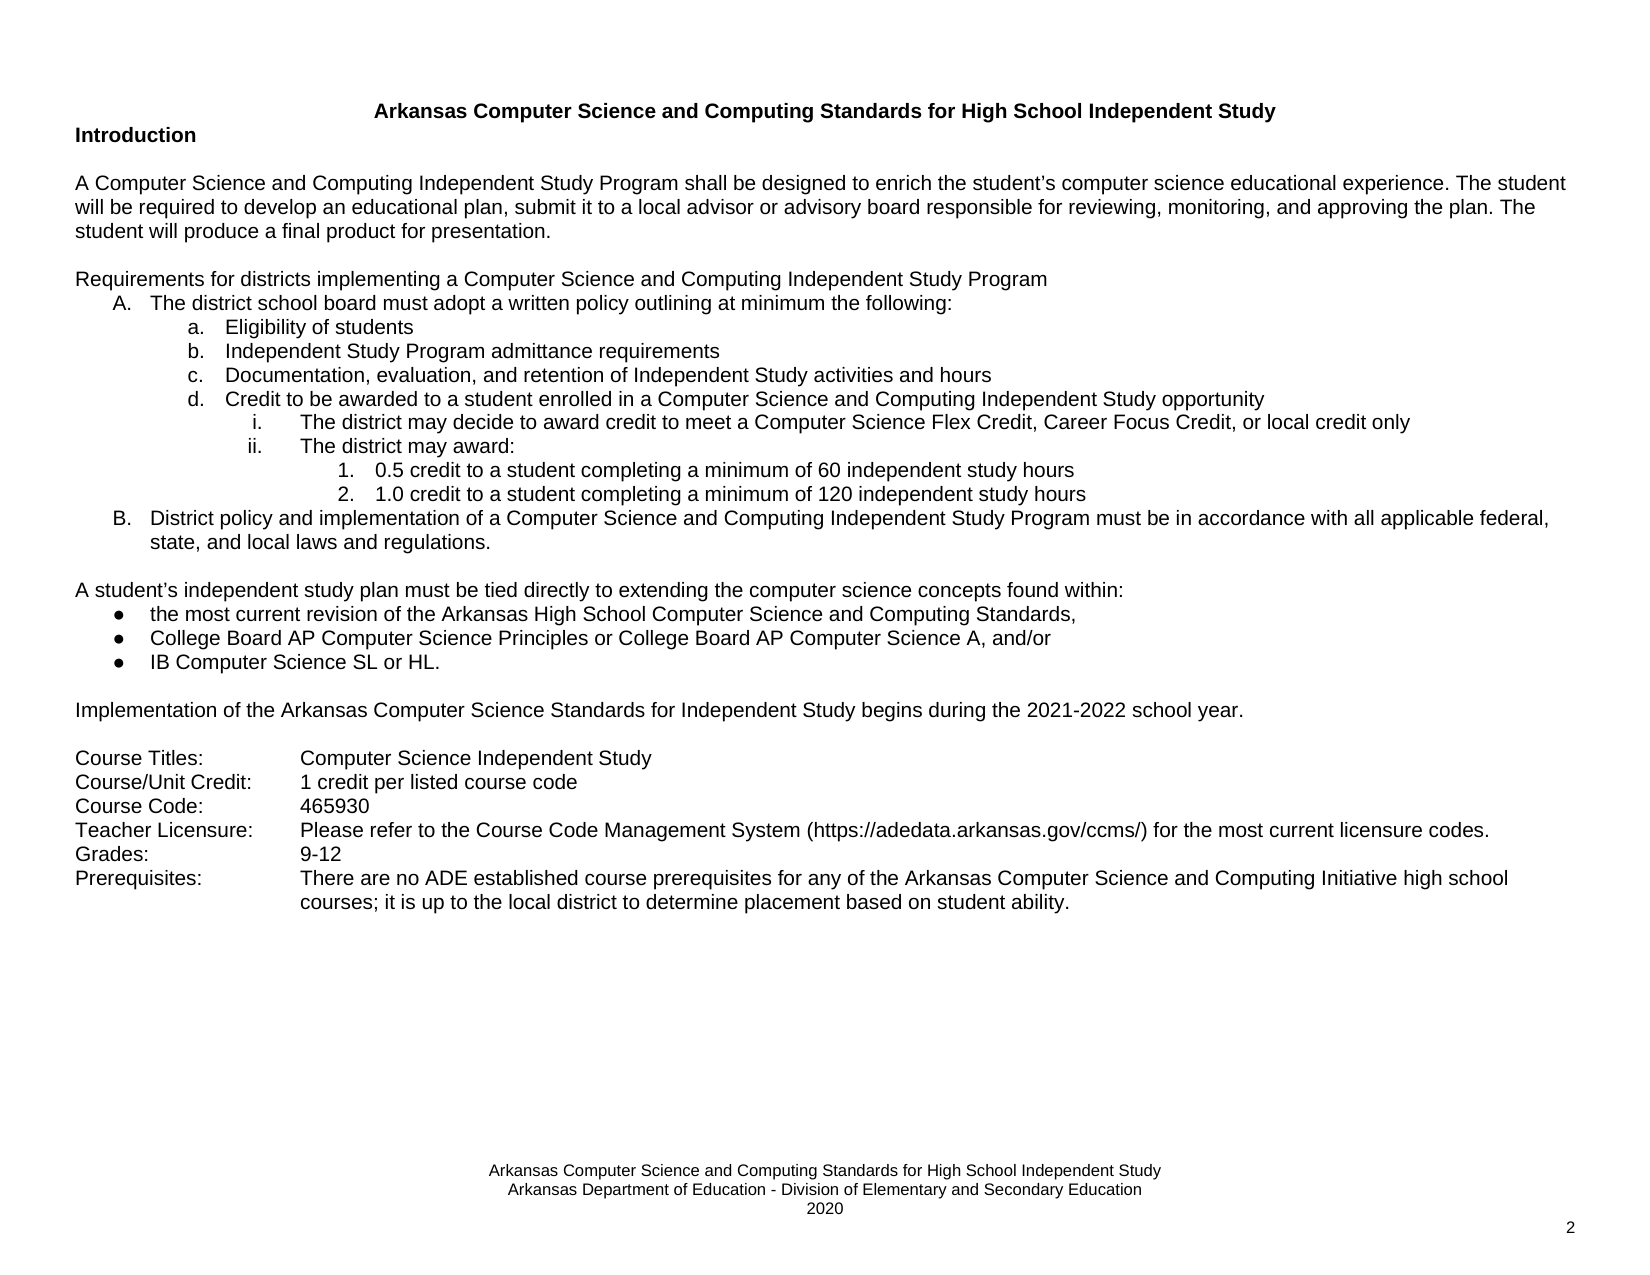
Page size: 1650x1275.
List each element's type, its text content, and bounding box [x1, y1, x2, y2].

text Implementation of the Arkansas Computer Science Standards for Independent Study begins during the 2021-2022 school year. [75, 698, 1575, 722]
text Teacher Licensure: Please refer to the Course Code Management System (https://adedata.arkansas.gov/ccms/) for the most current licensure codes. [75, 818, 1575, 842]
list District policy and implementation of a Computer Science and Computing Independent Study Program must be in accordance with all applicable federal, state, and local laws and regulations. [112, 506, 1575, 554]
list 0.5 credit to a student completing a minimum of 60 independent study hours [337, 458, 1575, 482]
list The district school board must adopt a written policy outlining at minimum the following: [112, 291, 1575, 314]
list Documentation, evaluation, and retention of Independent Study activities and hours [187, 362, 1575, 386]
list College Board AP Computer Science Principles or College Board AP Computer Science A, and/or [112, 626, 1575, 650]
text Requirements for districts implementing a Computer Science and Computing Independent Study Program [75, 267, 1575, 291]
list Independent Study Program admittance requirements [187, 338, 1575, 362]
text Course Code: 465930 [75, 794, 1575, 818]
text A student’s independent study plan must be tied directly to extending the computer science concepts found within: [75, 578, 1575, 602]
text Grades: 9-12 [75, 842, 1575, 866]
text Course/Unit Credit: 1 credit per listed course code [75, 770, 1575, 794]
text Course Titles: Computer Science Independent Study [75, 746, 1575, 770]
text Prerequisites: There are no ADE established course prerequisites for any of the Arkansas Computer Science and Computing Initiative high school courses; it is up to the local district to determine placement based on student ability. [75, 866, 1575, 913]
list Credit to be awarded to a student enrolled in a Computer Science and Computing Independent Study opportunity [187, 386, 1575, 410]
text Introduction [75, 123, 1575, 147]
list 1.0 credit to a student completing a minimum of 120 independent study hours [337, 482, 1575, 506]
list Eligibility of students [187, 314, 1575, 338]
list the most current revision of the Arkansas High School Computer Science and Computing Standards, [112, 602, 1575, 626]
list IB Computer Science SL or HL. [112, 650, 1575, 674]
text Arkansas Computer Science and Computing Standards for High School Independent Study [75, 99, 1575, 123]
list The district may decide to award credit to meet a Computer Science Flex Credit, Career Focus Credit, or local credit only [262, 410, 1575, 434]
text A Computer Science and Computing Independent Study Program shall be designed to enrich the student’s computer science educational experience. The student will be required to develop an educational plan, submit it to a local advisor or advisory board responsible for reviewing, monitoring, and approving the plan. The student will produce a final product for presentation. [75, 171, 1575, 243]
list The district may award: [262, 434, 1575, 458]
